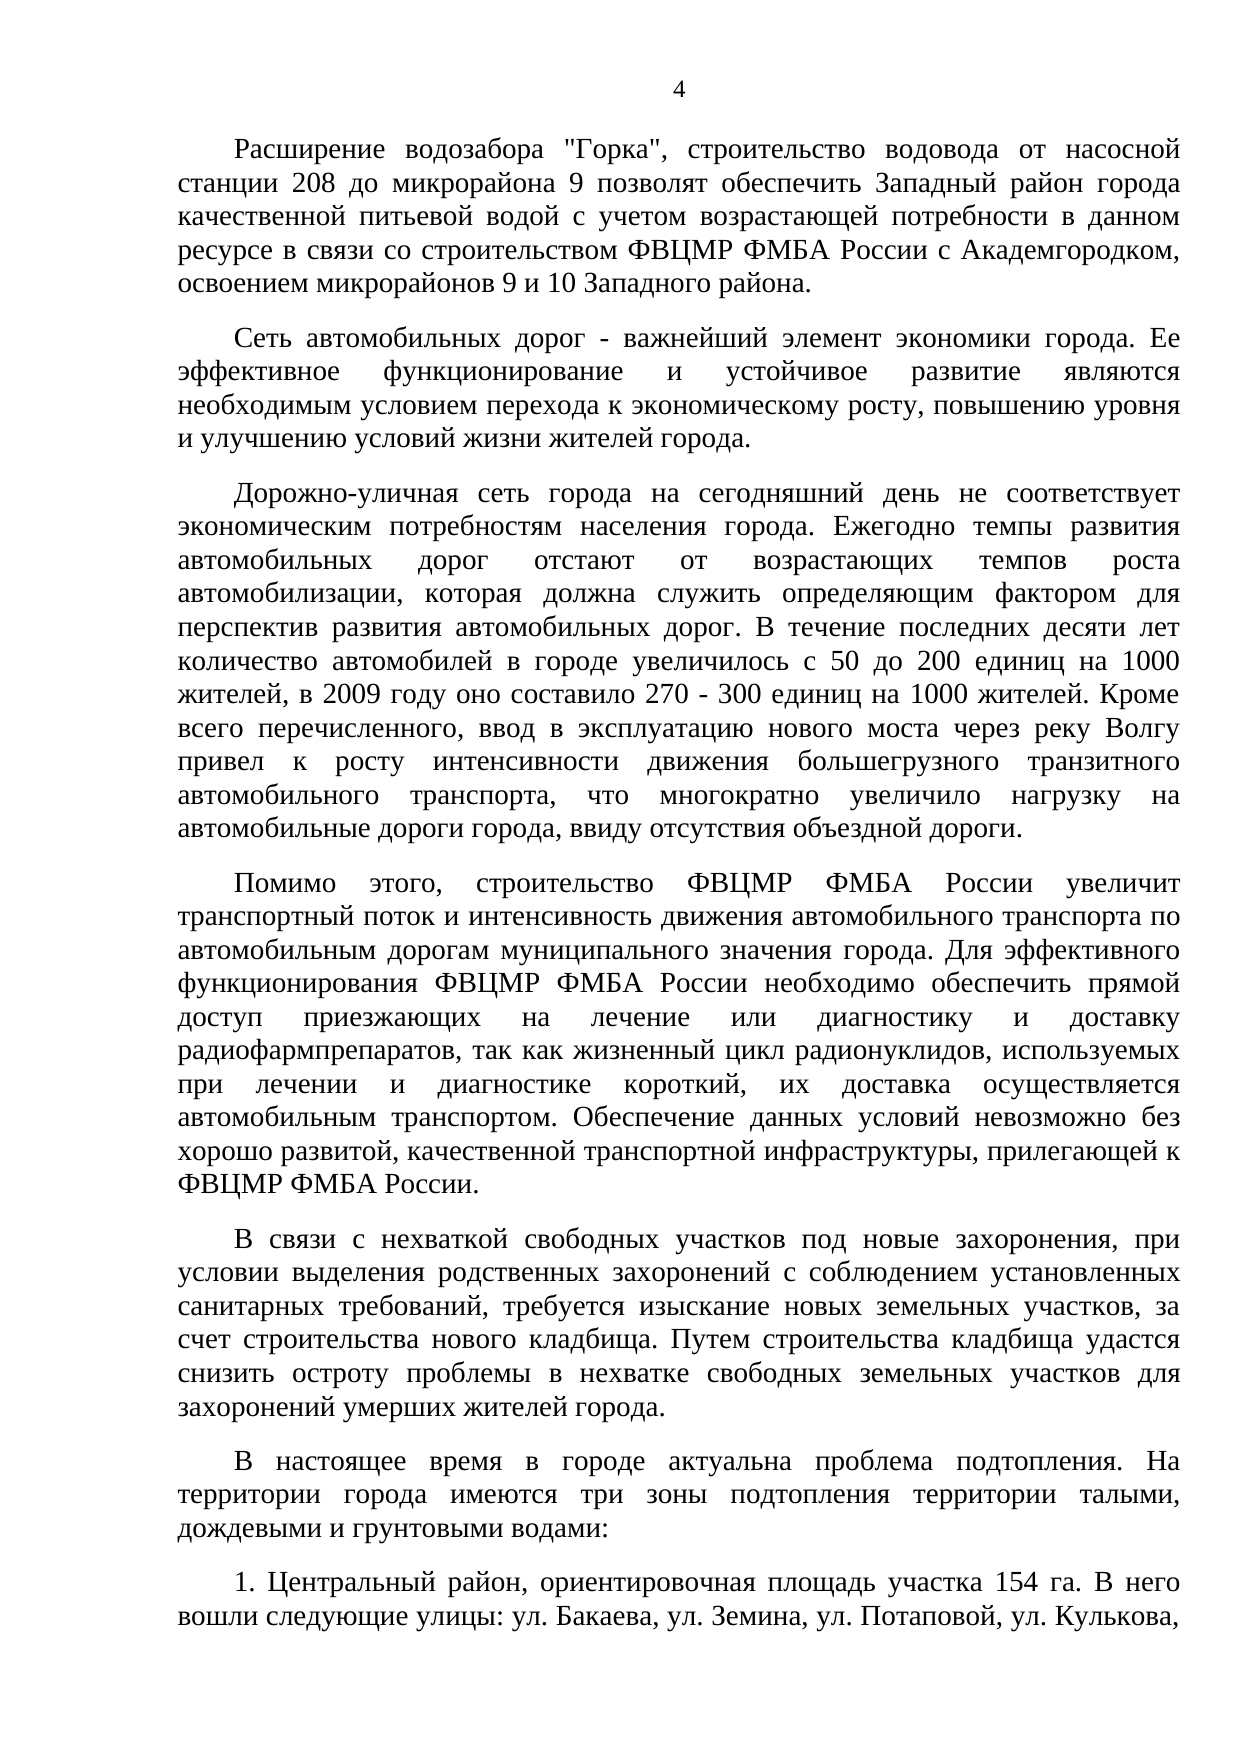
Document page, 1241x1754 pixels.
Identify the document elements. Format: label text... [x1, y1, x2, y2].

text Дорожно-уличная сеть города на сегодняшний день не соответствует экономическим потребностям населения города. Ежегодно темпы развития автомобильных дорог отстают от возрастающих темпов роста автомобилизации, которая должна служить определяющим фактором для перспектив развития автомобильных дорог. В течение последних десяти лет количество автомобилей в городе увеличилось с 50 до 200 единиц на 1000 жителей, в 2009 году оно составило 270 - 300 единиц на 1000 жителей. Кроме всего перечисленного, ввод в эксплуатацию нового моста через реку Волгу привел к росту интенсивности движения большегрузного транзитного автомобильного транспорта, что многократно увеличило нагрузку на автомобильные дороги города, ввиду отсутствия объездной дороги. [177, 475, 1181, 844]
text Сеть автомобильных дорог - важнейший элемент экономики города. Ее эффективное функционирование и устойчивое развитие являются необходимым условием перехода к экономическому росту, повышению уровня и улучшению условий жизни жителей города. [177, 320, 1181, 454]
text Расширение водозабора "Горка", строительство водовода от насосной станции 208 до микрорайона 9 позволят обеспечить Западный район города качественной питьевой водой с учетом возрастающей потребности в данном ресурсе в связи со строительством ФВЦМР ФМБА России с Академгородком, освоением микрорайонов 9 и 10 Западного района. [177, 131, 1181, 299]
text В настоящее время в городе актуальна проблема подтопления. На территории города имеются три зоны подтопления территории талыми, дождевыми и грунтовыми водами: [177, 1443, 1181, 1544]
text В связи с нехваткой свободных участков под новые захоронения, при условии выделения родственных захоронений с соблюдением установленных санитарных требований, требуется изыскание новых земельных участков, за счет строительства нового кладбища. Путем строительства кладбища удастся снизить остроту проблемы в нехватке свободных земельных участков для захоронений умерших жителей города. [177, 1221, 1181, 1422]
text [177, 1564, 1181, 1632]
text Помимо этого, строительство ФВЦМР ФМБА России увеличит транспортный поток и интенсивность движения автомобильного транспорта по автомобильным дорогам муниципального значения города. Для эффективного функционирования ФВЦМР ФМБА России необходимо обеспечить прямой доступ приезжающих на лечение или диагностику и доставку радиофармпрепаратов, так как жизненный цикл радионуклидов, используемых при лечении и диагностике короткий, их доставка осуществляется автомобильным транспортом. Обеспечение данных условий невозможно без хорошо развитой, качественной транспортной инфраструктуры, прилегающей к ФВЦМР ФМБА России. [177, 865, 1181, 1200]
